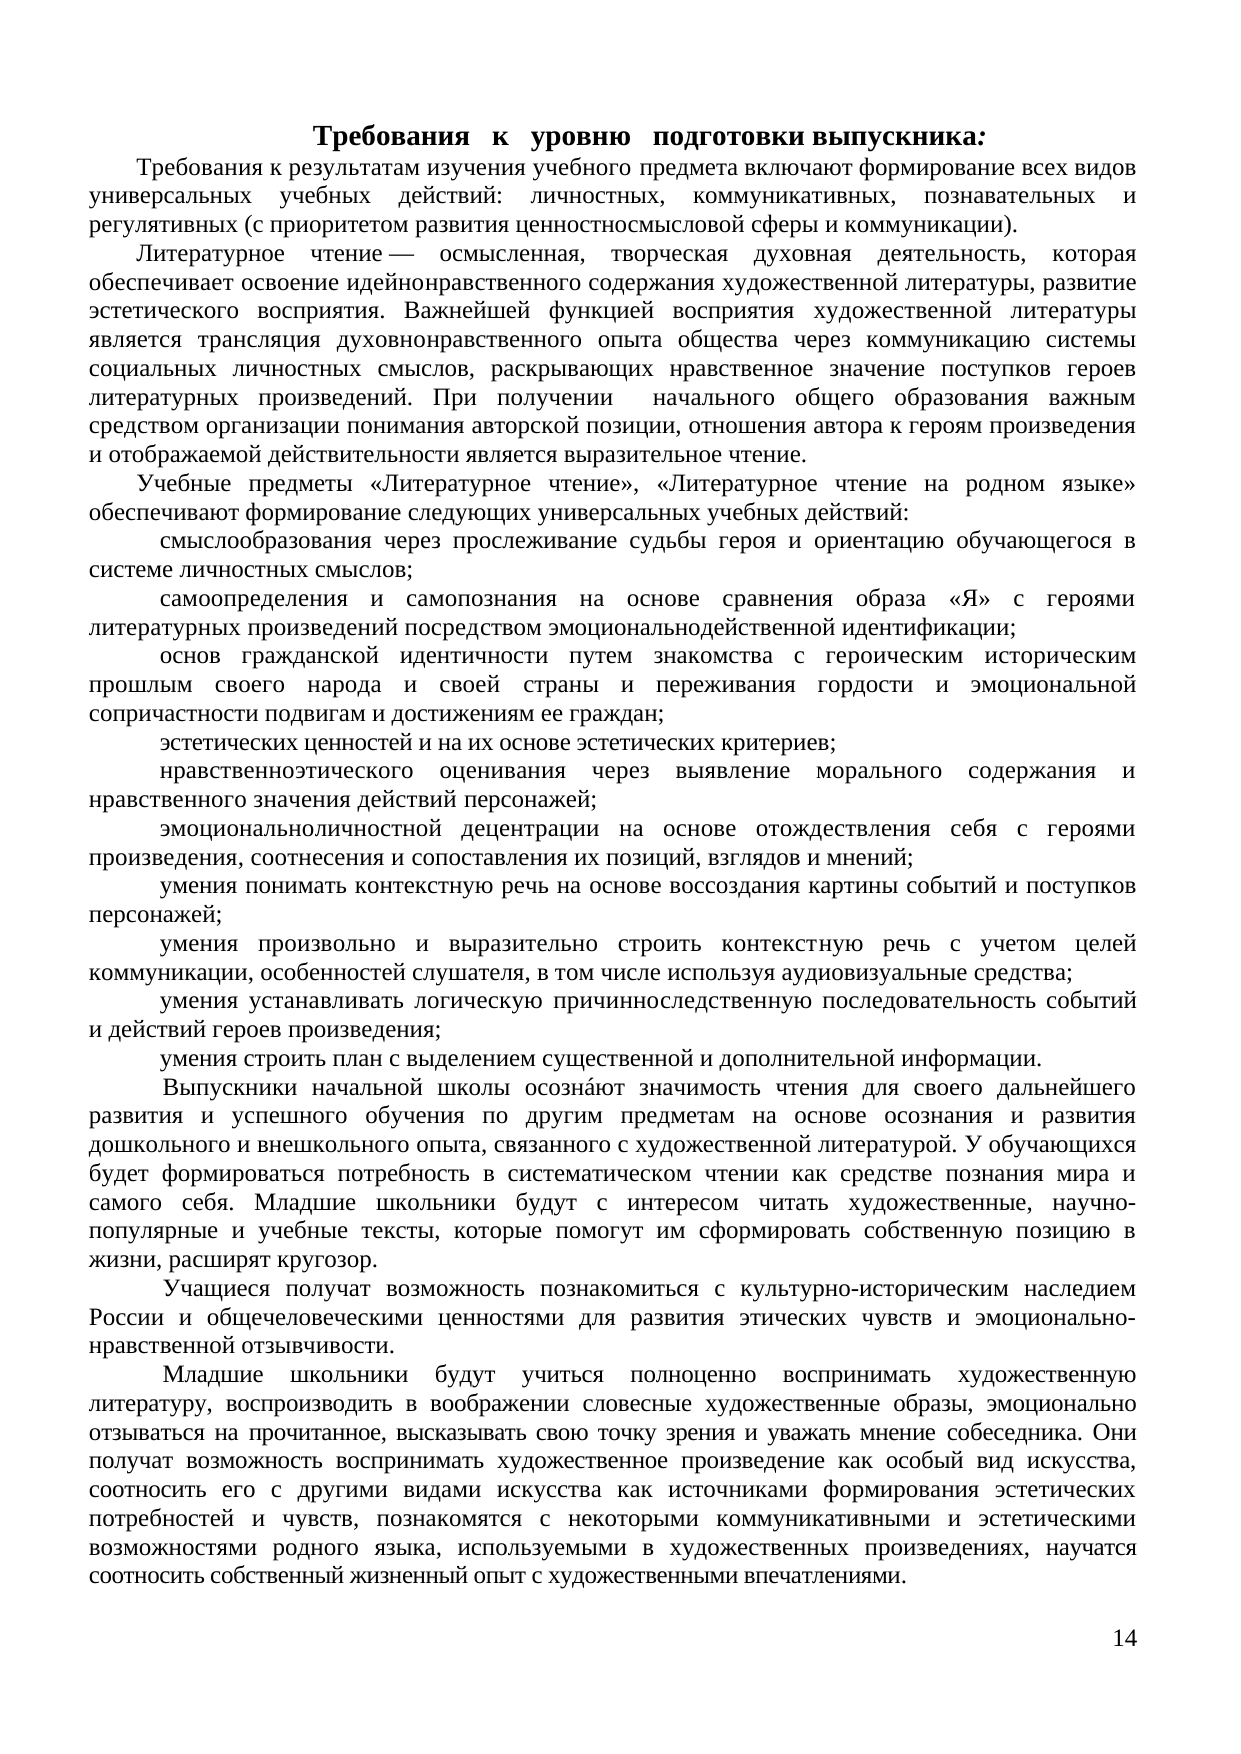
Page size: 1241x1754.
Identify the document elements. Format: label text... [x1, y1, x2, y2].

text умения строить план с выделением существенной и дополнительной информации. [89, 1043, 1137, 1072]
text Требования к результатам изучения учебного предмета включают формирование всех видов универсальных учебных действий: личностных, коммуникативных, познавательных и регулятивных (с приоритетом развития ценностно­смысловой сферы и коммуникации). [89, 152, 1137, 238]
text нравственно­этического оценивания через выявление морального содержания и нравственного значения действий персонажей; [89, 755, 1137, 813]
text умения устанавливать логическую причинно­следственную последовательность событий и действий героев произведения; [89, 985, 1137, 1043]
text самоопределения и самопознания на основе сравнения образа «Я» с героями литературных произведений посредством эмоционально­действенной идентификации; [89, 583, 1137, 640]
text Младшие школьники будут учиться полноценно воспринимать художественную литературу, воспроизводить в воображении словесные художественные образы, эмоционально отзываться на прочитанное, высказывать свою точку зрения и уважать мнение собеседника. Они получат возможность воспринимать художественное произведение как особый вид искусства, соотносить его с другими видами искусства как источниками формирования эстетических потребностей и чувств, познакомятся с некоторыми коммуникативными и эстетическими возможностями родного языка, используемыми в художественных произведениях, научатся соотносить собственный жизненный опыт с художественными впечатлениями. [89, 1359, 1137, 1589]
text эстетических ценностей и на их основе эстетических критериев; [89, 727, 1137, 755]
text Выпускники начальной школы осознáют значимость чтения для своего дальнейшего развития и успешного обучения по другим предметам на основе осознания и развития дошкольного и внешкольного опыта, связанного с художественной литературой. У обучающихся будет формироваться потребность в систематическом чтении как средстве познания мира и самого себя. Младшие школьники будут с интересом читать художественные, научно-популярные и учебные тексты, которые помогут им сформировать собственную позицию в жизни, расширят кругозор. [89, 1072, 1137, 1273]
text основ гражданской идентичности путем знакомства с героическим историческим прошлым своего народа и своей страны и переживания гордости и эмоциональной сопричастности подвигам и достижениям ее граждан; [89, 640, 1137, 727]
text Учебные предметы «Литературное чтение», «Литературное чтение на родном языке» обеспечивают формирование следующих универсальных учебных действий: [89, 468, 1137, 525]
text Литературное чтение — осмысленная, творческая духовная деятельность, которая обеспечивает освоение идейно­нравственного содержания художественной литературы, развитие эстетического восприятия. Важнейшей функцией восприятия художественной литературы является трансляция духовно­нравственного опыта общества через коммуникацию системы социальных личностных смыслов, раскрывающих нравственное значение поступков героев литературных произведений. При получении начального общего образования важным средством организации понимания авторской позиции, отношения автора к героям произведения и отображаемой действительности является выразительное чтение. [89, 238, 1137, 468]
text умения понимать контекстную речь на основе воссоздания картины событий и поступков персонажей; [89, 870, 1137, 928]
text Учащиеся получат возможность познакомиться с культурно-историческим наследием России и общечеловеческими ценностями для развития этических чувств и эмоционально-нравственной отзывчивости. [89, 1273, 1137, 1359]
text умения произвольно и выразительно строить контекстную речь с учетом целей коммуникации, особенностей слушателя, в том числе используя аудиовизуальные средства; [89, 928, 1137, 985]
text эмоционально­личностной децентрации на основе отождествления себя с героями произведения, соотнесения и сопоставления их позиций, взглядов и мнений; [89, 813, 1137, 870]
text Требования к уровню подготовки выпускника: [89, 118, 1137, 152]
text смыслообразования через прослеживание судьбы героя и ориентацию обучающегося в системе личностных смыслов; [89, 525, 1137, 583]
